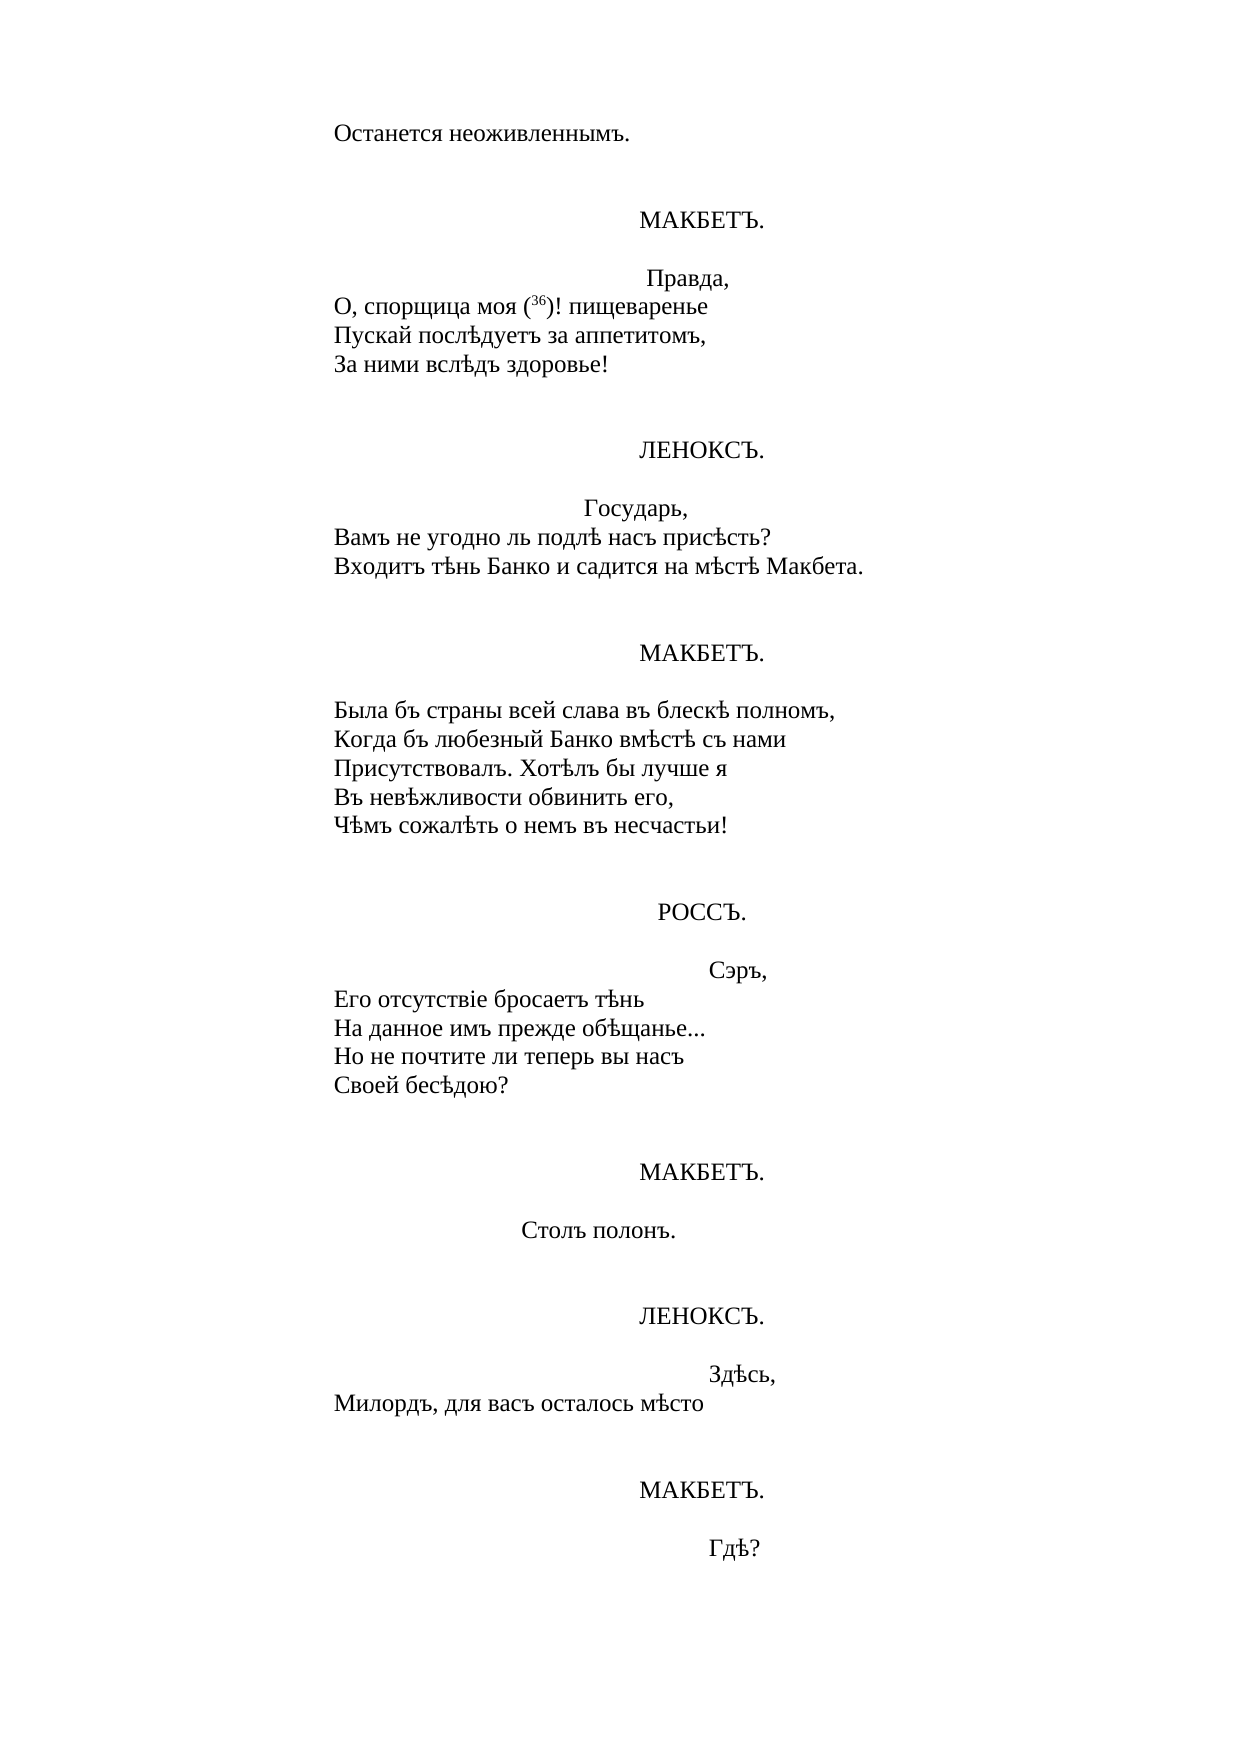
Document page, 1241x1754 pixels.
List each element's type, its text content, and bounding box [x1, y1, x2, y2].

text Государь, [252, 493, 1152, 522]
text Въ невѣжливости обвинить его, [252, 782, 1152, 811]
text Присутствовалъ. Хотѣлъ бы лучше я [252, 753, 1152, 782]
text Но не почтите ли теперь вы насъ [252, 1041, 1152, 1070]
text Своей бесѣдою? [252, 1070, 1152, 1099]
text Его отсутствіе бросаетъ тѣнь [252, 984, 1152, 1013]
text Когда бъ любезный Банко вмѣстѣ съ нами [252, 724, 1152, 753]
text Сэръ, [252, 955, 1152, 984]
text МАКБЕТЪ. [252, 205, 1152, 233]
text Здѣсь, [252, 1359, 1152, 1388]
text РОССЪ. [252, 897, 1152, 926]
text Чѣмъ сожалѣть о немъ въ несчастьи! [252, 811, 1152, 839]
text ЛЕНОКСЪ. [252, 436, 1152, 464]
text Останется неоживленнымъ. [252, 118, 1152, 147]
text МАКБЕТЪ. [252, 1157, 1152, 1186]
text О, спорщица моя (36)! пищеваренье [252, 291, 1152, 320]
text Была бъ страны всей слава въ блескѣ полномъ, [252, 696, 1152, 724]
text За ними вслѣдъ здоровье! [252, 349, 1152, 378]
text Милордъ, для васъ осталось мѣсто [252, 1388, 1152, 1417]
text Столъ полонъ. [252, 1215, 1152, 1243]
text Пускай послѣдуетъ за аппетитомъ, [252, 320, 1152, 349]
text ЛЕНОКСЪ. [252, 1301, 1152, 1330]
text На данное имъ прежде обѣщанье... [252, 1013, 1152, 1041]
text Гдѣ? [252, 1533, 1152, 1561]
text Входитъ тѣнь Банко и садится на мѣстѣ Макбета. [252, 551, 1152, 580]
text МАКБЕТЪ. [252, 638, 1152, 666]
text Правда, [252, 263, 1152, 291]
text Вамъ не угодно ль подлѣ насъ присѣсть? [252, 522, 1152, 551]
text МАКБЕТЪ. [252, 1475, 1152, 1503]
